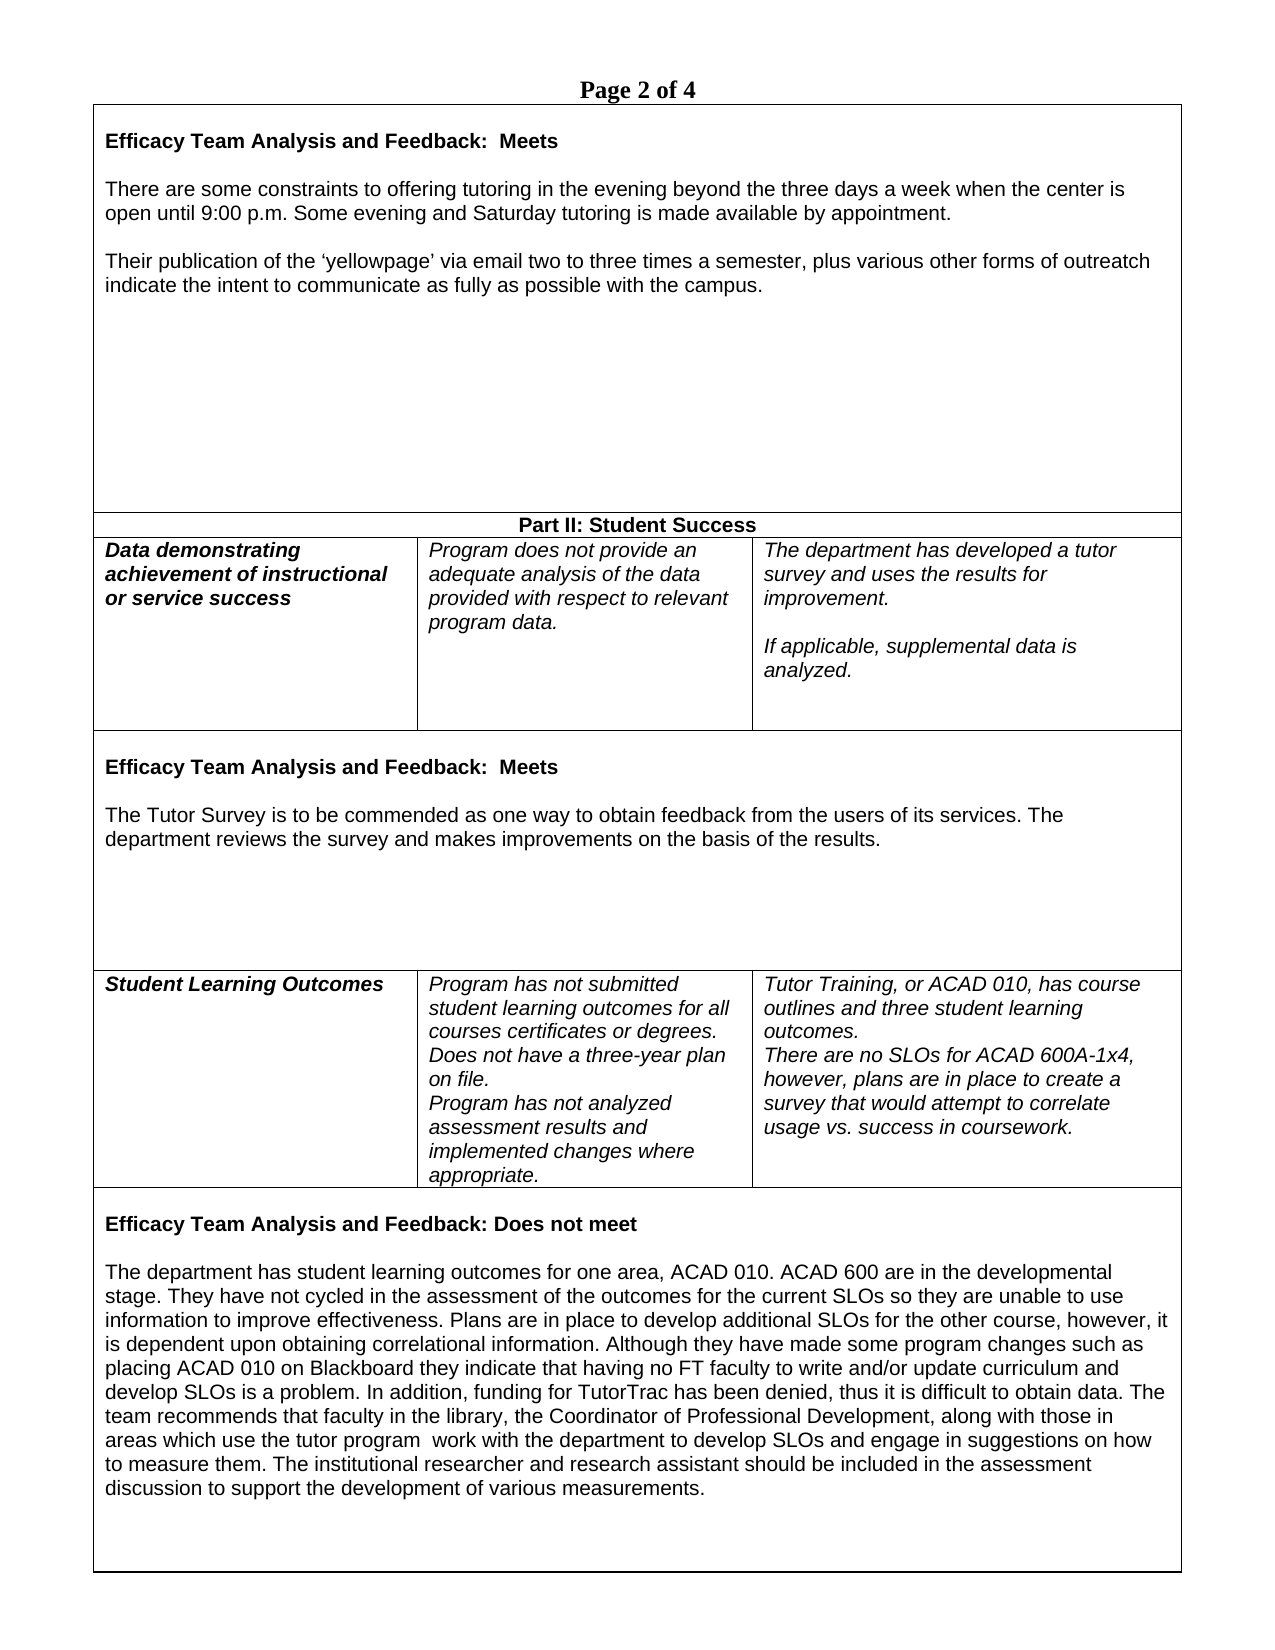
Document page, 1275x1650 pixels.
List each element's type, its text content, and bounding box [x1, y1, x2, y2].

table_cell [94, 1188, 1181, 1571]
table_cell Student Learning Outcomes [94, 971, 417, 1187]
table_cell Program does not provide an adequate analysis of the data provided with respect to relevant program data. [418, 538, 752, 730]
table_cell Tutor Training, or ACAD 010, has course outlines and three student learning outcomes. There are no SLOs for ACAD 600A-1x4, however, plans are in place to create a survey that would attempt to correlate usage vs. success in coursework. [753, 971, 1181, 1187]
table_cell Part II: Student Success [94, 513, 1181, 537]
table_cell Data demonstrating achievement of instructional or service success [94, 538, 417, 730]
table_cell Efficacy Team Analysis and Feedback: Meets The Tutor Survey is to be commended as one way to obtain feedback from the users of its services. The department reviews the survey and makes improvements on the basis of the results. [94, 731, 1181, 970]
table_cell Efficacy Team Analysis and Feedback: Meets There are some constraints to offering tutoring in the evening beyond the three days a week when the center is open until 9:00 p.m. Some evening and Saturday tutoring is made available by appointment. Their publication of the ‘yellowpage’ via email two to three times a semester, plus various other forms of outreatch indicate the intent to communicate as fully as possible with the campus. [94, 105, 1181, 512]
table_cell Program has not submitted student learning outcomes for all courses certificates or degrees. Does not have a three-year plan on file. Program has not analyzed assessment results and implemented changes where appropriate. [418, 971, 752, 1187]
table_cell The department has developed a tutor survey and uses the results for improvement. If applicable, supplemental data is analyzed. [753, 538, 1181, 730]
